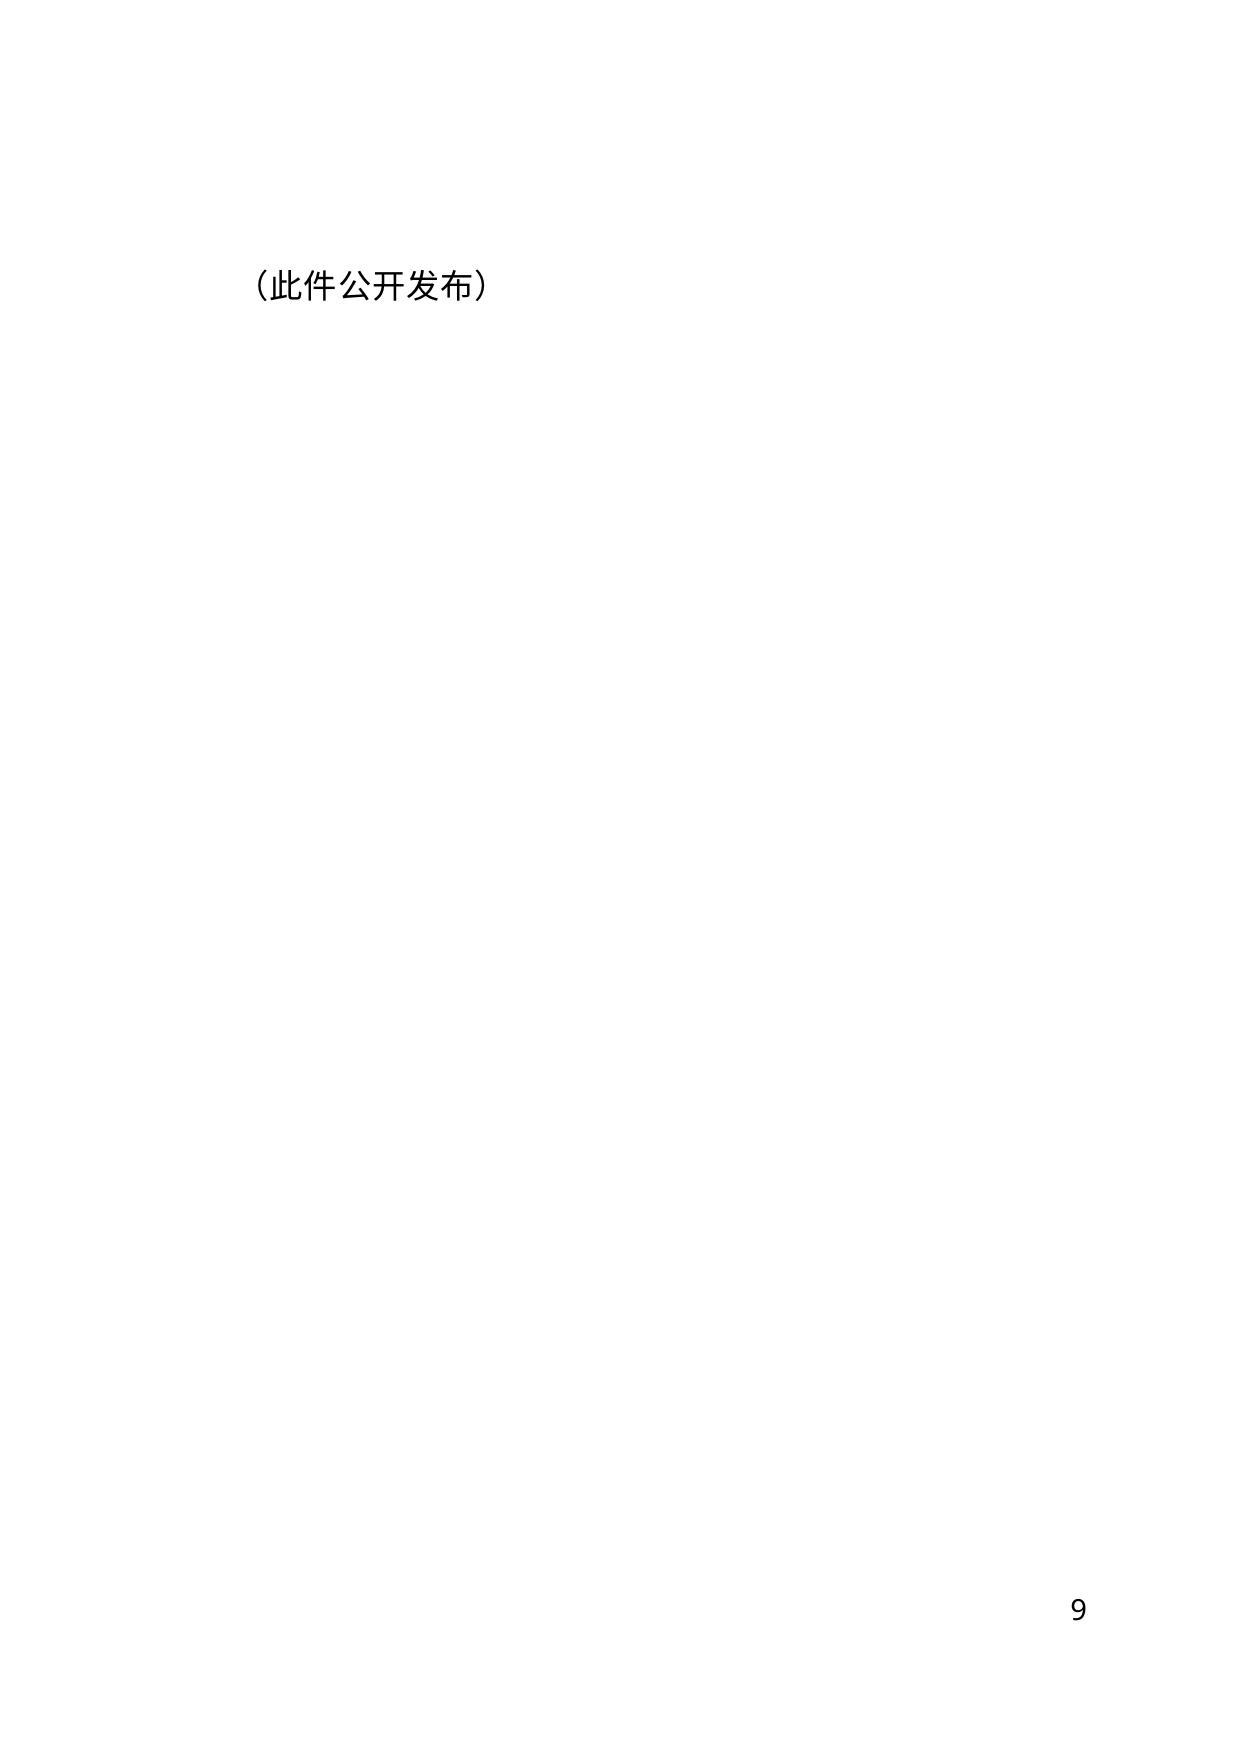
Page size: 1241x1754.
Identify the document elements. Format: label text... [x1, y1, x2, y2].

text （此件公开发布） [165, 238, 1087, 330]
